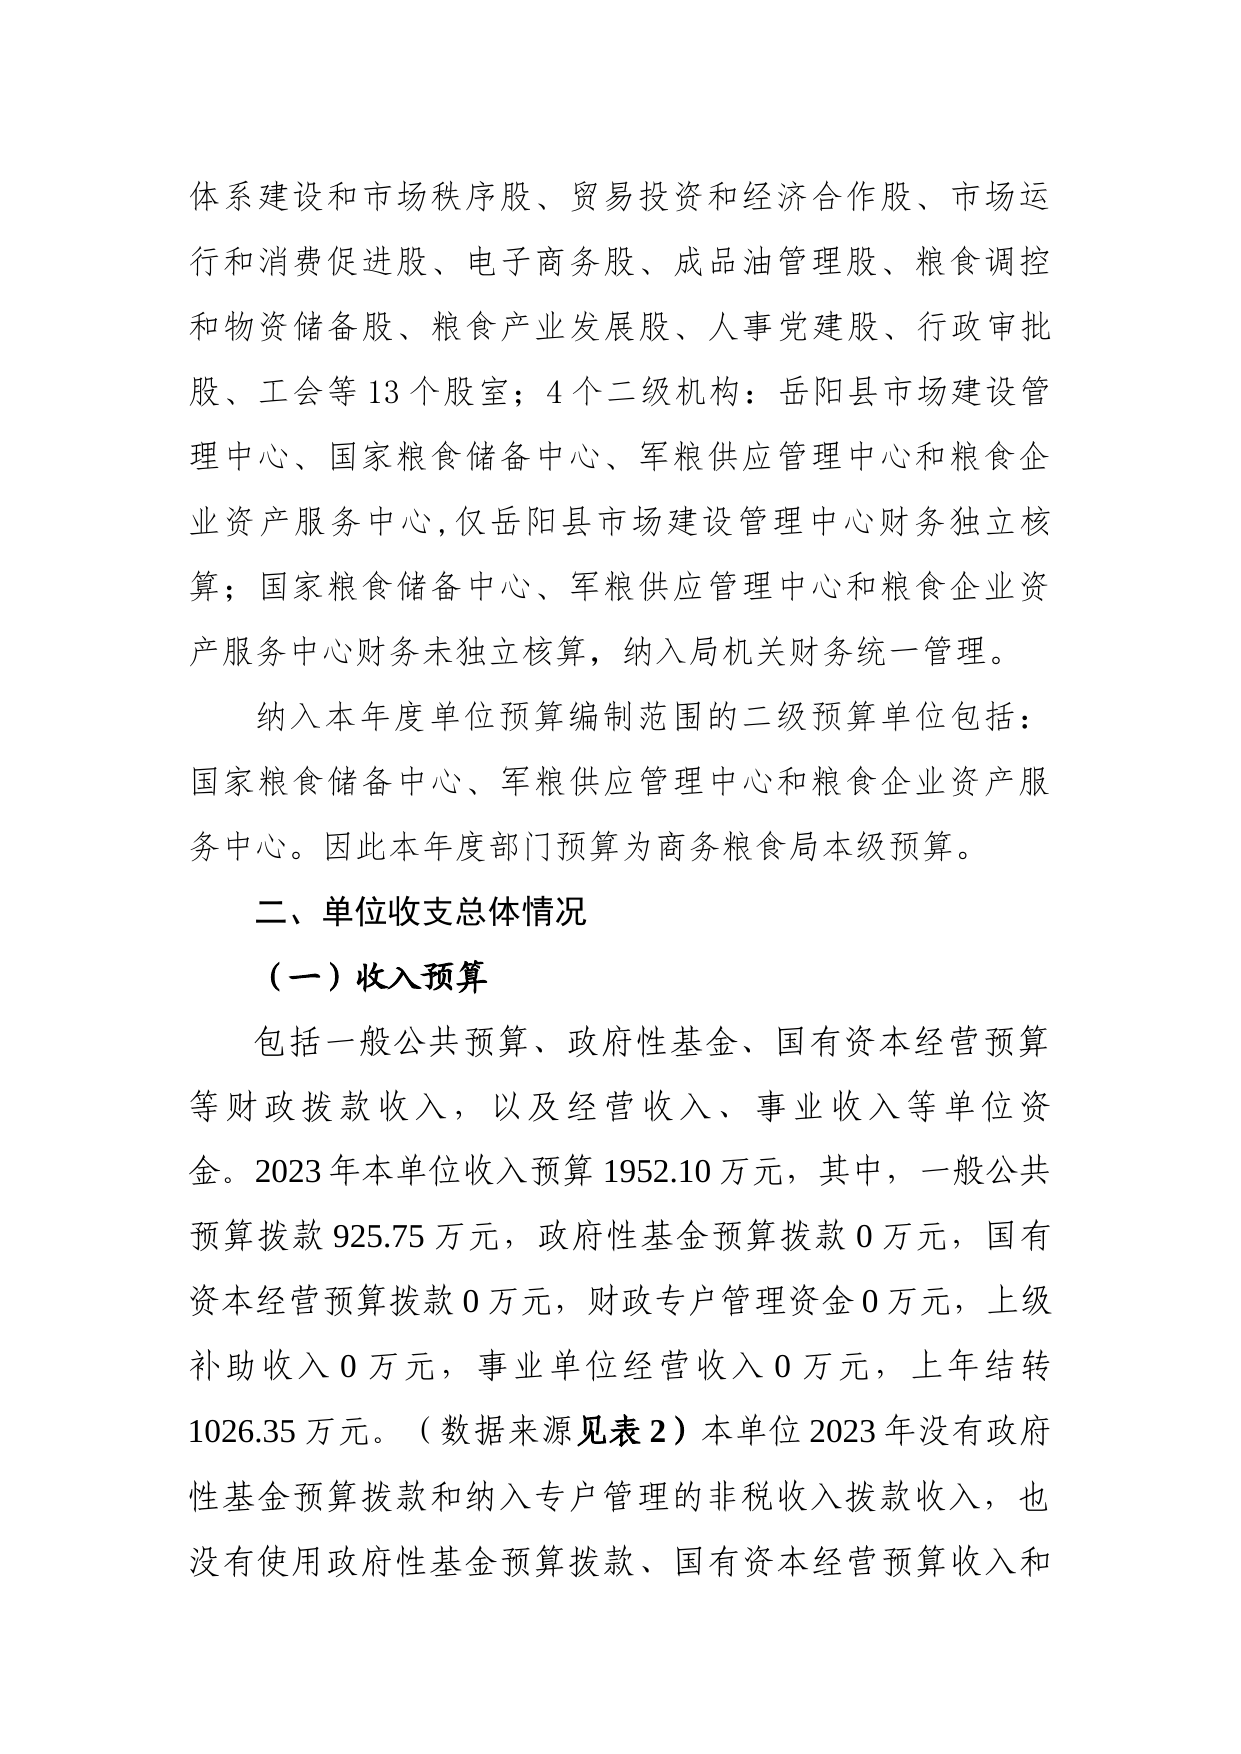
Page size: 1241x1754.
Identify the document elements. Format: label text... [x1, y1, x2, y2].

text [187, 1007, 1053, 1592]
text 二、单位收支总体情况 [187, 877, 1053, 942]
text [187, 162, 1053, 682]
list 纳入本年度单位预算编制范围的二级预算单位包括：国家粮食储备中心、军粮供应管理中心和粮食企业资产服务中心。因此本年度部门预算为商务粮食局本级预算。 [187, 682, 1053, 877]
text （一）收入预算 [187, 942, 1053, 1007]
